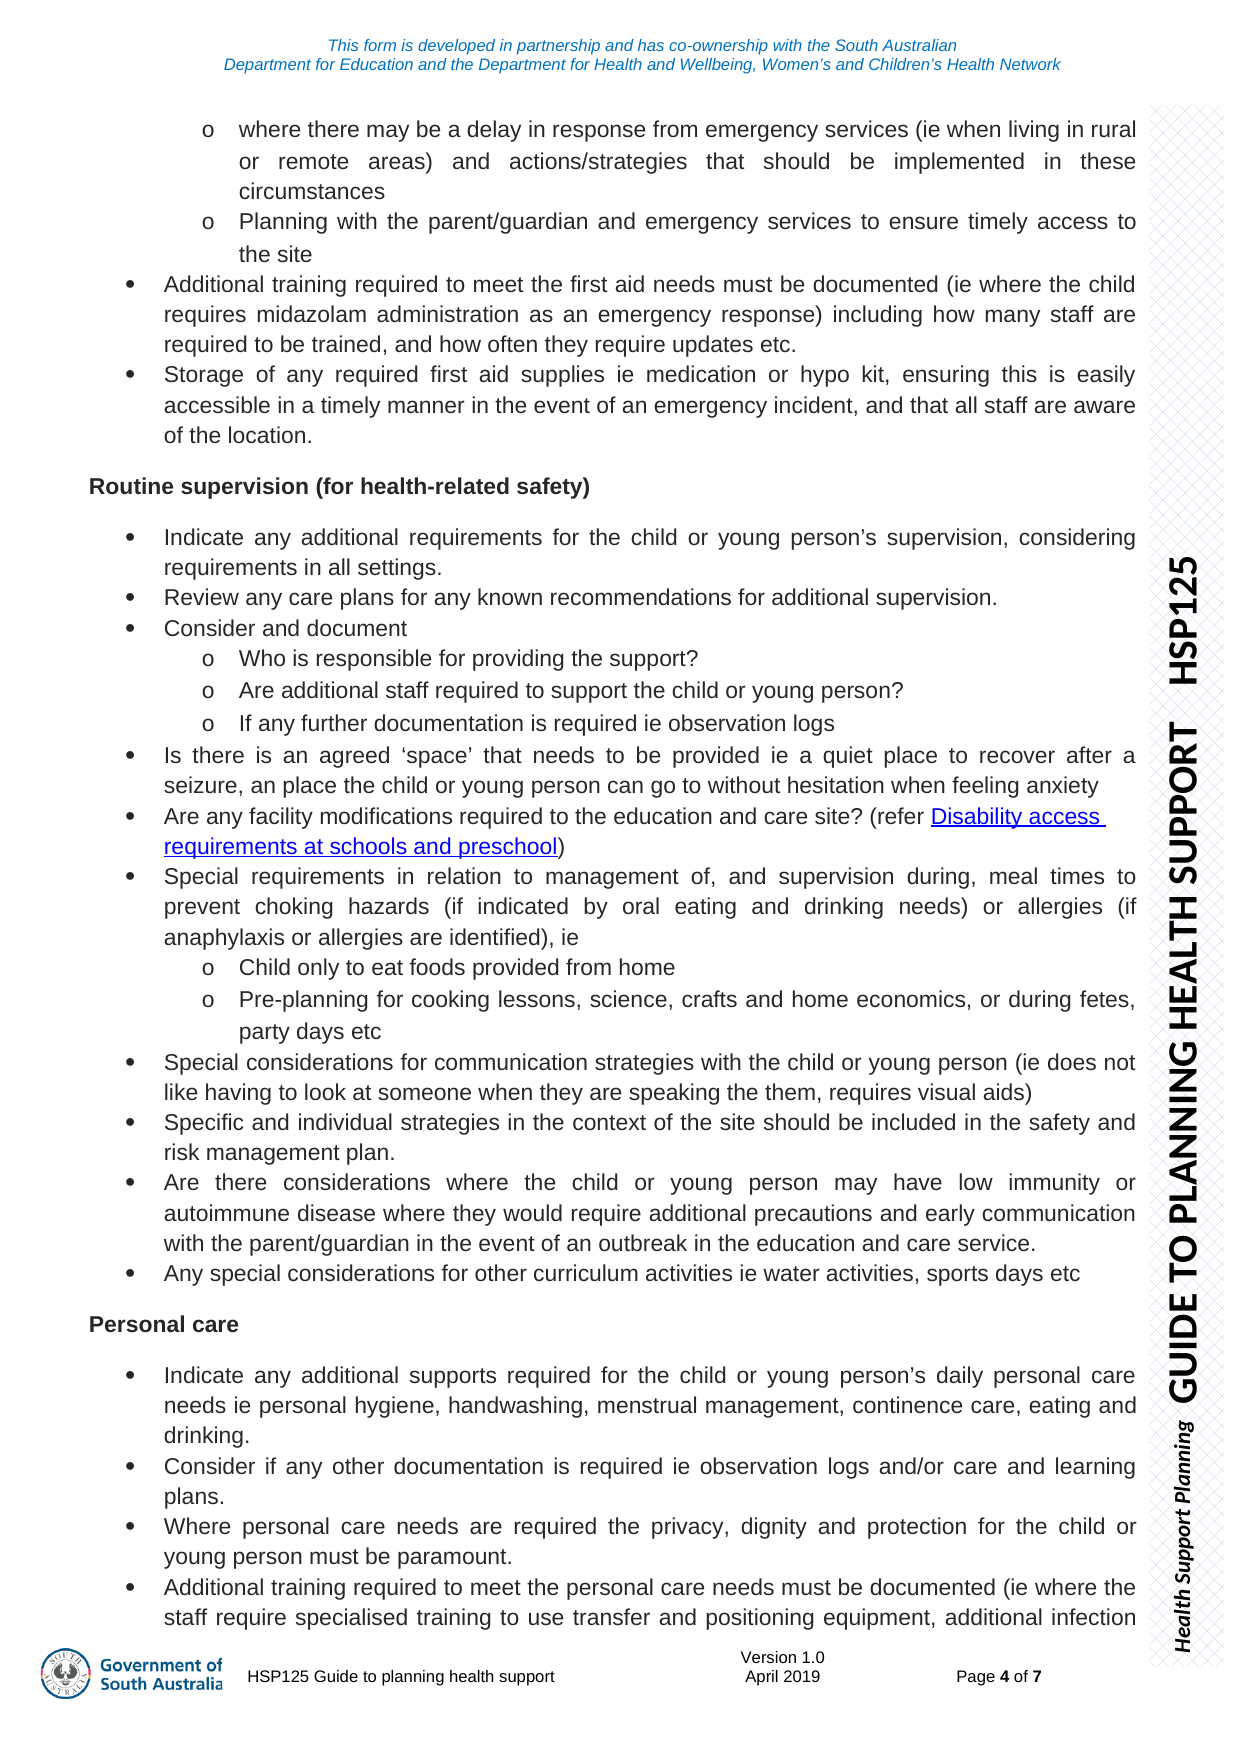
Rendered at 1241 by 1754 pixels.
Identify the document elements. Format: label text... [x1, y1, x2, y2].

list Any special considerations for other curriculum activities ie water activities, sports days etc [126, 1260, 1137, 1286]
list Storage of any required first aid supplies ie medication or hypo kit, ensuring this is easily accessible in a timely manner in the event of an emergency incident, and that all staff are aware of the location. [126, 361, 1137, 448]
text Routine supervision (for health-related safety) [89, 473, 1137, 499]
list Are any facility modifications required to the education and care site? (refer Disability access requirements at schools and preschool) [126, 803, 1137, 859]
list Are there considerations where the child or young person may have low immunity or autoimmune disease where they would require additional precautions and early communication with the parent/guardian in the event of an outbreak in the education and care service. [126, 1169, 1137, 1256]
list If any further documentation is required ie observation logs [201, 710, 1137, 738]
list Special requirements in relation to management of, and supervision during, meal times to prevent choking hazards (if indicated by oral eating and drinking needs) or allergies (if anaphylaxis or allergies are identified), ie [126, 863, 1137, 950]
list Who is responsible for providing the support? [201, 645, 1137, 673]
picture [40, 1648, 223, 1699]
list Where personal care needs are required the privacy, dignity and protection for the child or young person must be paramount. [126, 1513, 1137, 1570]
list Is there is an agreed ‘space’ that needs to be provided ie a quiet place to recover after a seizure, an place the child or young person can go to without hesitation when feeling anxiety [126, 742, 1137, 799]
list Pre-planning for cooking lessons, science, crafts and home economics, or during fetes, party days etc [201, 986, 1137, 1045]
list Child only to eat foods provided from home [201, 954, 1137, 982]
list Consider and document [126, 614, 1137, 641]
list Special considerations for communication strategies with the child or young person (ie does not like having to look at someone when they are speaking the them, requires visual aids) [126, 1048, 1137, 1105]
list Planning with the parent/guardian and emergency services to ensure timely access to the site [201, 208, 1137, 267]
list Specific and individual strategies in the context of the site should be included in the safety and risk management plan. [126, 1109, 1137, 1166]
list Additional training required to meet the first aid needs must be documented (ie where the child requires midazolam administration as an emergency response) including how many staff are required to be trained, and how often they require updates etc. [126, 271, 1137, 357]
text Personal care [89, 1311, 1137, 1337]
list where there may be a delay in response from emergency services (ie when living in rural or remote areas) and actions/strategies that should be implemented in these circumstances [201, 116, 1137, 204]
list Consider if any other documentation is required ie observation logs and/or care and learning plans. [126, 1453, 1137, 1509]
list Review any care plans for any known recommendations for additional supervision. [126, 584, 1137, 611]
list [126, 1573, 1137, 1630]
list Indicate any additional requirements for the child or young person’s supervision, considering requirements in all settings. [126, 524, 1137, 580]
list Are additional staff required to support the child or young person? [201, 677, 1137, 706]
list Indicate any additional supports required for the child or young person’s daily personal care needs ie personal hygiene, handwashing, menstrual management, continence care, eating and drinking. [126, 1362, 1137, 1449]
